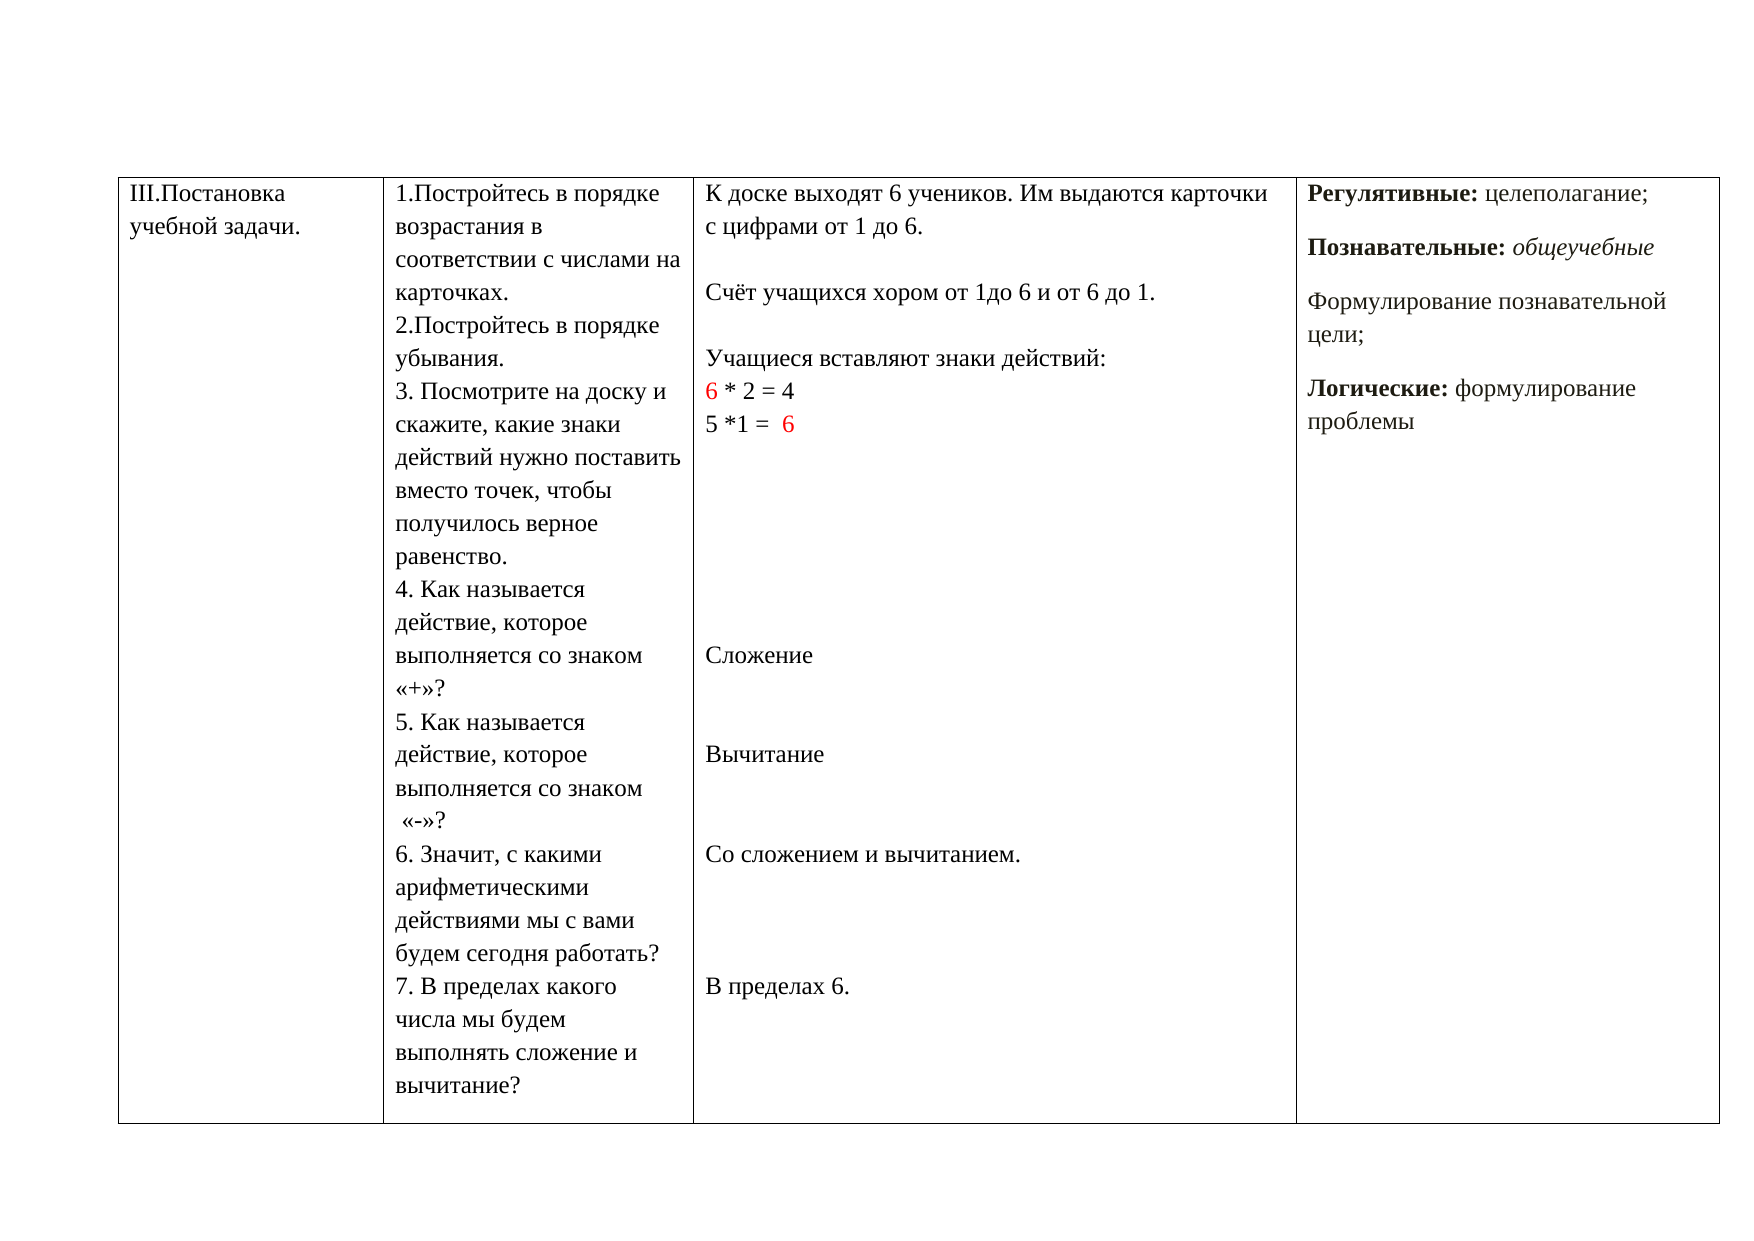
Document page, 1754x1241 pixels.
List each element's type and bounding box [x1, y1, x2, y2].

table_cell [119, 178, 383, 1123]
table_cell [1297, 178, 1719, 1123]
table_cell [694, 178, 1296, 1123]
table_cell [384, 178, 693, 1123]
